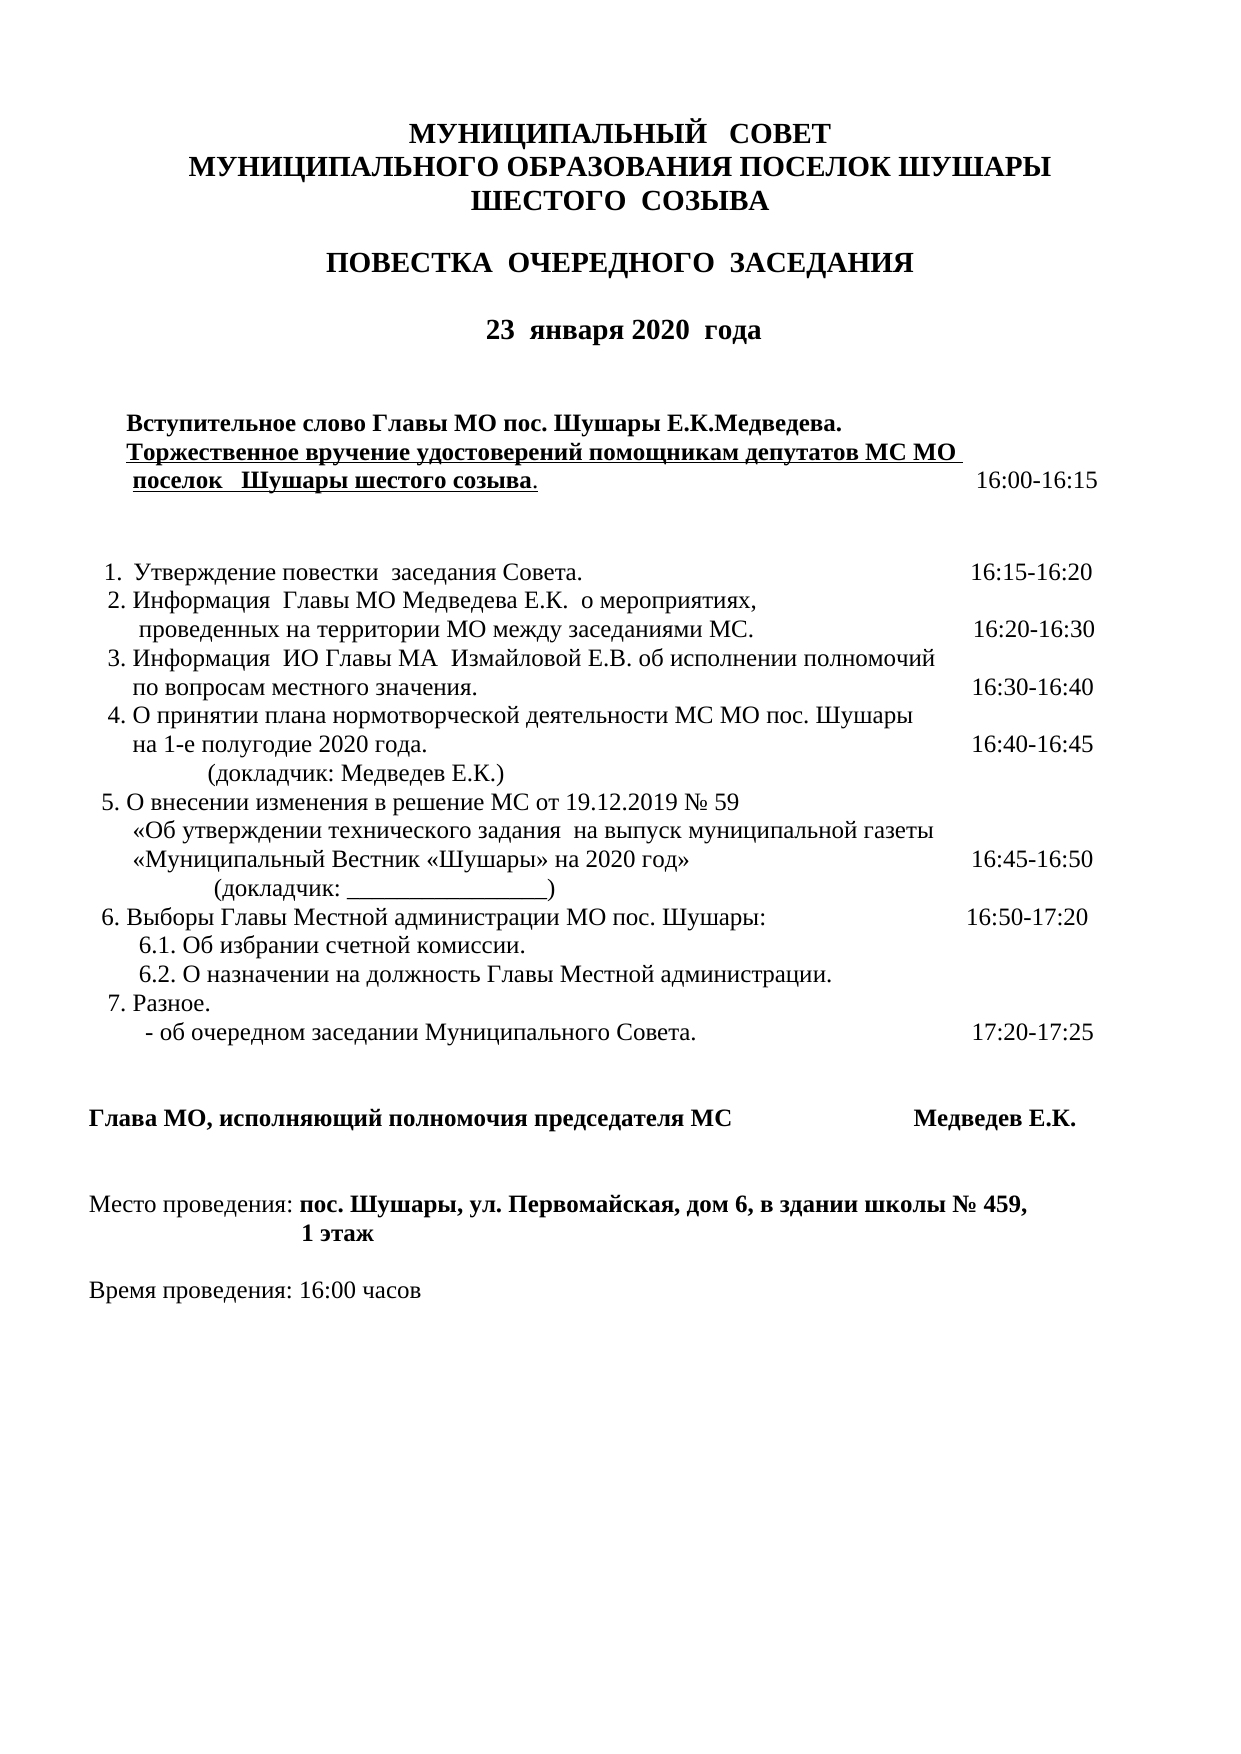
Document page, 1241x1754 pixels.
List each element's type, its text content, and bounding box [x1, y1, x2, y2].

text 7. Разное. [89, 988, 1151, 1017]
text «Муниципальный Вестник «Шушары» на 2020 год» 16:45-16:50 [89, 844, 1151, 873]
text ПОВЕСТКА ОЧЕРЕДНОГО ЗАСЕДАНИЯ [89, 245, 1151, 279]
text МУНИЦИПАЛЬНОГО ОБРАЗОВАНИЯ ПОСЕЛОК ШУШАРЫ [89, 149, 1151, 183]
text 2. Информация Главы МО Медведева Е.К. о мероприятиях, [89, 585, 1151, 614]
text - об очередном заседании Муниципального Совета. 17:20-17:25 [89, 1017, 1151, 1045]
text 3. Информация ИО Главы МА Измайловой Е.В. об исполнении полномочий [89, 643, 1151, 672]
subtitle МУНИЦИПАЛЬНЫЙ СОВЕТ [89, 116, 1151, 149]
text «Об утверждении технического задания на выпуск муниципальной газеты [89, 815, 1151, 844]
text 5. О внесении изменения в решение МС от 19.12.2019 № 59 [89, 787, 1151, 815]
text по вопросам местного значения. 16:30-16:40 [89, 672, 1151, 700]
text 6. Выборы Главы Местной администрации МО пос. Шушары: 16:50-17:20 [89, 902, 1151, 930]
text поселок Шушары шестого созыва. 16:00-16:15 [89, 466, 1151, 494]
text Место проведения: пос. Шушары, ул. Первомайская, дом 6, в здании школы № 459, [89, 1189, 1151, 1218]
text 4. О принятии плана нормотворческой деятельности МС МО пос. Шушары [89, 700, 1151, 729]
text Вступительное слово Главы МО пос. Шушары Е.К.Медведева. [89, 408, 1151, 437]
text ШЕСТОГО СОЗЫВА [89, 183, 1151, 216]
text (докладчик: ________________) [89, 873, 1151, 902]
text 6.1. Об избрании счетной комиссии. [89, 930, 1151, 959]
text Время проведения: 16:00 часов [89, 1275, 1151, 1304]
text (докладчик: Медведев Е.К.) [89, 758, 1151, 787]
text 6.2. О назначении на должность Главы Местной администрации. [89, 959, 1151, 988]
text 23 января 2020 года [89, 312, 1151, 346]
text проведенных на территории МО между заседаниями МС. 16:20-16:30 [89, 614, 1151, 643]
text Торжественное вручение удостоверений помощникам депутатов МС МО [89, 437, 1151, 466]
text 1 этаж [89, 1218, 1151, 1247]
list Утверждение повестки заседания Совета. 16:15-16:20 [103, 557, 1151, 585]
text на 1-е полугодие 2020 года. 16:40-16:45 [89, 729, 1151, 758]
text Глава МО, исполняющий полномочия председателя МС Медведев Е.К. [89, 1103, 1151, 1132]
